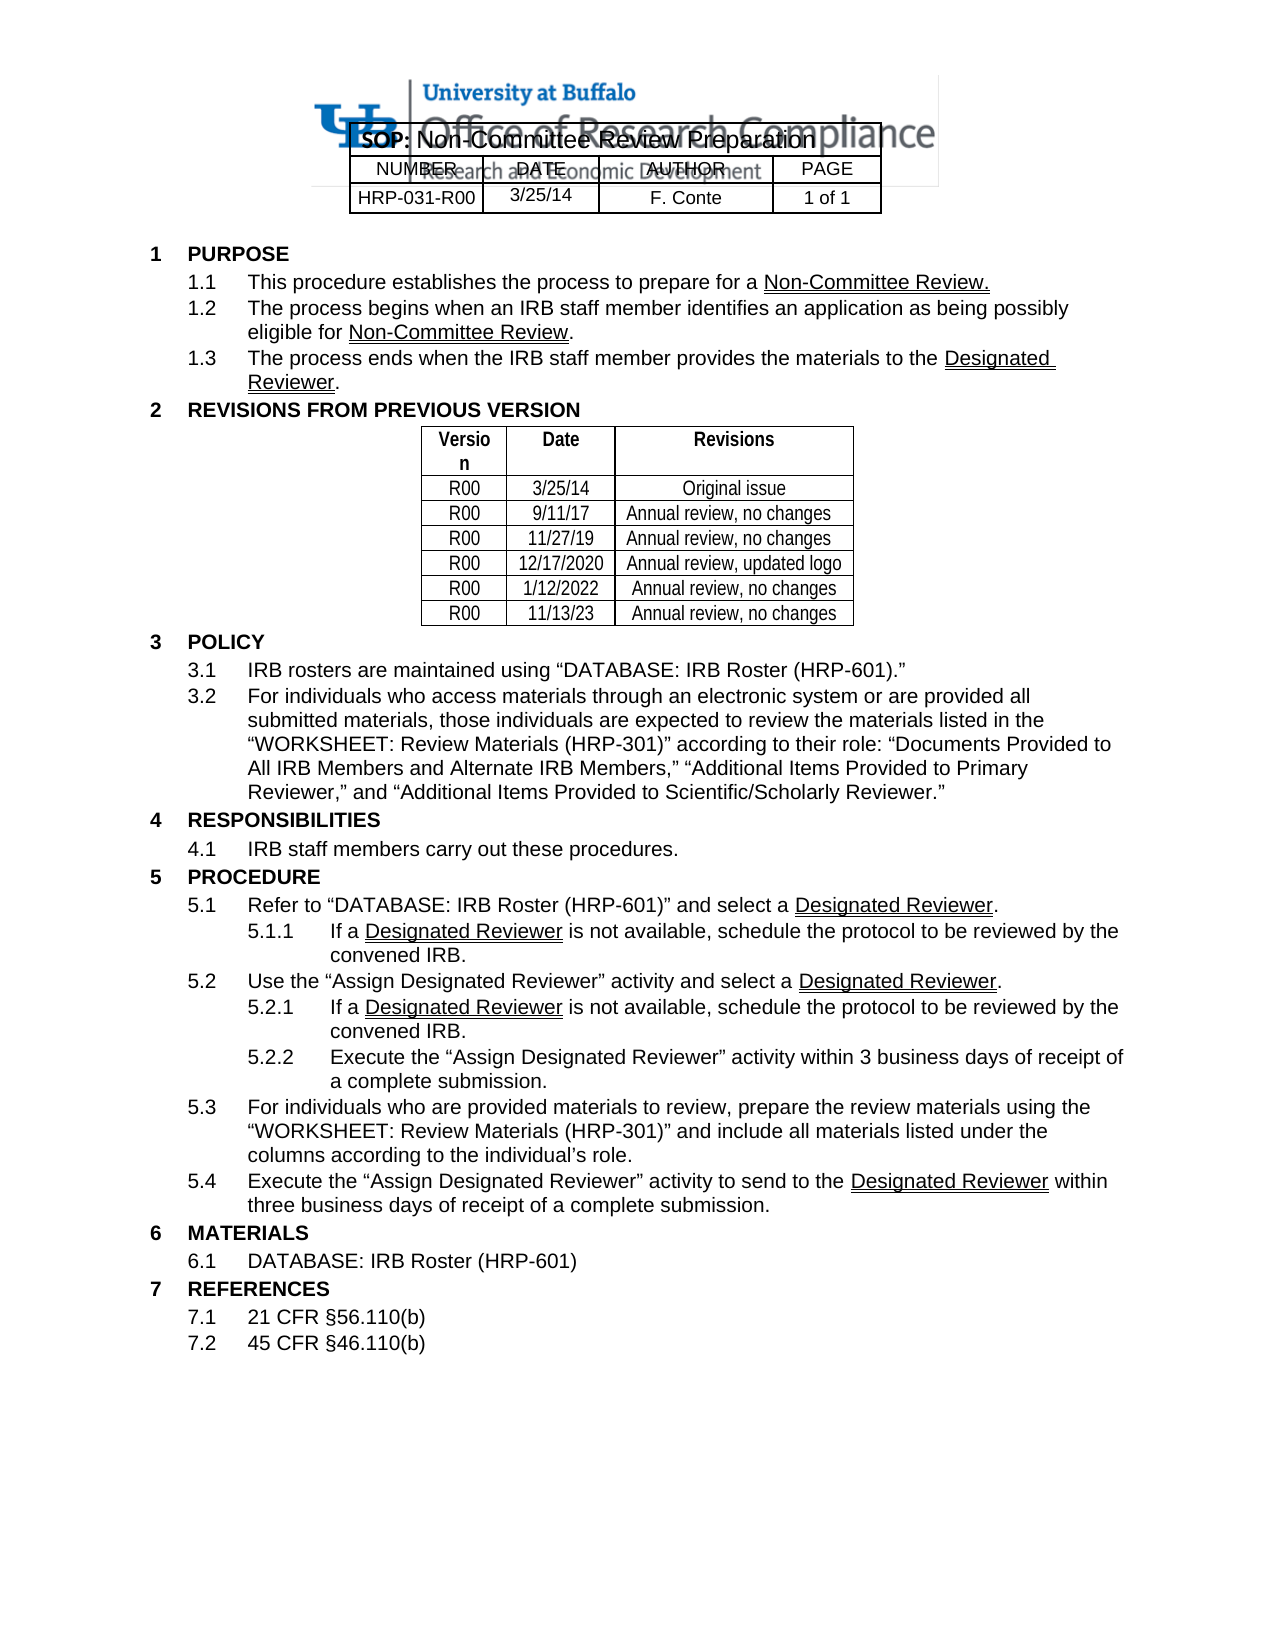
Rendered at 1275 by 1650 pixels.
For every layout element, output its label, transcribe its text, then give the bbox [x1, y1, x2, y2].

table_cell R00 [422, 576, 506, 600]
table_cell 11/13/23 [507, 601, 614, 625]
table_cell R00 [422, 601, 506, 625]
table_cell 11/27/19 [507, 526, 614, 550]
text PURPOSE [150, 242, 1125, 266]
text POLICY [150, 630, 1125, 654]
text Execute the “Assign Designated Reviewer” activity to send to the Designated Reviewer within three business days of receipt of a complete submission. [187, 1169, 1125, 1217]
text IRB rosters are maintained using “DATABASE: IRB Roster (HRP-601).” [187, 658, 1125, 682]
picture [484, 157, 598, 182]
text IRB staff members carry out these procedures. [187, 836, 1125, 860]
table_cell R00 [422, 476, 506, 500]
text 21 CFR §56.110(b) [187, 1305, 1125, 1329]
table_cell R00 [422, 551, 506, 575]
table_cell Annual review, no changes [616, 501, 853, 525]
text REFERENCES [150, 1277, 1125, 1301]
picture [774, 157, 880, 182]
picture [351, 124, 880, 155]
table_cell 1/12/2022 [507, 576, 614, 600]
table_cell R00 [422, 501, 506, 525]
text REVISIONS FROM PREVIOUS VERSION [150, 398, 1125, 422]
text MATERIALS [150, 1221, 1125, 1245]
picture [351, 157, 482, 182]
text Refer to “DATABASE: IRB Roster (HRP-601)” and select a Designated Reviewer. [187, 893, 1125, 917]
text 45 CFR §46.110(b) [187, 1331, 1125, 1355]
table_cell 9/11/17 [507, 501, 614, 525]
picture [600, 157, 772, 182]
text The process ends when the IRB staff member provides the materials to the Designated Reviewer. [187, 346, 1125, 394]
table_cell Original issue [616, 476, 853, 500]
text DATABASE: IRB Roster (HRP-601) [187, 1249, 1125, 1273]
text If a Designated Reviewer is not available, schedule the protocol to be reviewed by the convened IRB. [247, 995, 1125, 1043]
text PROCEDURE [150, 864, 1125, 888]
text Use the “Assign Designated Reviewer” activity and select a Designated Reviewer. [187, 969, 1125, 993]
picture [311, 75, 939, 187]
text The process begins when an IRB staff member identifies an application as being possibly eligible for Non-Committee Review. [187, 296, 1125, 344]
text For individuals who access materials through an electronic system or are provided all submitted materials, those individuals are expected to review the materials listed in the “WORKSHEET: Review Materials (HRP-301)” according to their role: “Documents Provided to All IRB Members and Alternate IRB Members,” “Additional Items Provided to Primary Reviewer,” and “Additional Items Provided to Scientific/Scholarly Reviewer.” [187, 684, 1125, 804]
table_cell R00 [422, 526, 506, 550]
table_header Version [422, 427, 506, 475]
table_cell Annual review, no changes [616, 526, 853, 550]
table_cell 12/17/2020 [507, 551, 614, 575]
table_cell 3/25/14 [507, 476, 614, 500]
text Execute the “Assign Designated Reviewer” activity within 3 business days of receipt of a complete submission. [247, 1045, 1125, 1093]
text RESPONSIBILITIES [150, 808, 1125, 832]
table_header Revisions [616, 427, 853, 475]
table_header Date [507, 427, 614, 475]
table_cell Annual review, updated logo [616, 551, 853, 575]
text If a Designated Reviewer is not available, schedule the protocol to be reviewed by the convened IRB. [247, 919, 1125, 967]
table_cell Annual review, no changes [616, 576, 853, 600]
table_cell Annual review, no changes [616, 601, 853, 625]
text This procedure establishes the process to prepare for a Non-Committee Review. [187, 270, 1125, 294]
text For individuals who are provided materials to review, prepare the review materials using the “WORKSHEET: Review Materials (HRP-301)” and include all materials listed under the columns according to the individual’s role. [187, 1095, 1125, 1167]
